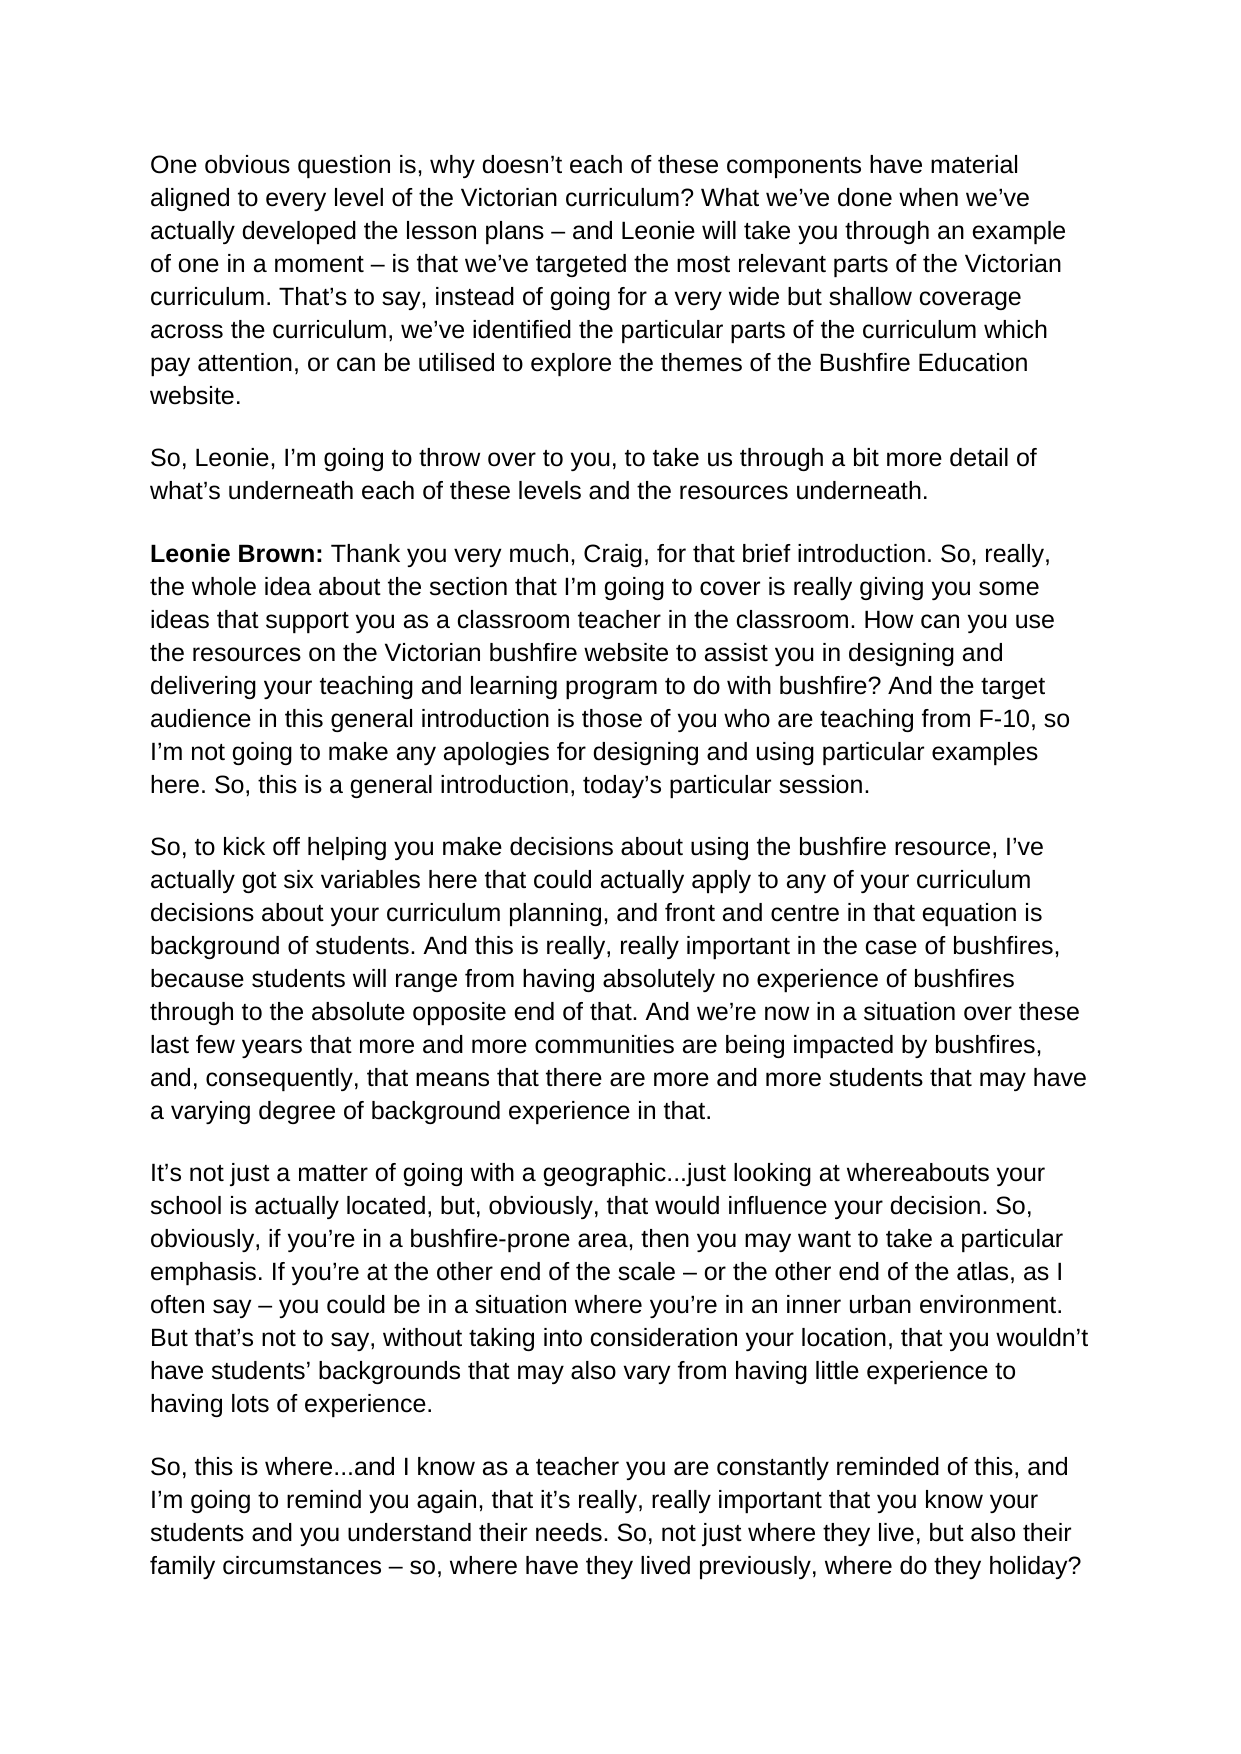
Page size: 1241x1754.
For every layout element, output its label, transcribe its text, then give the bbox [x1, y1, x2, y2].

text One obvious question is, why doesn’t each of these components have material aligned to every level of the Victorian curriculum? What we’ve done when we’ve actually developed the lesson plans – and Leonie will take you through an example of one in a moment – is that we’ve targeted the most relevant parts of the Victorian curriculum. That’s to say, instead of going for a very wide but shallow coverage across the curriculum, we’ve identified the particular parts of the curriculum which pay attention, or can be utilised to explore the themes of the Bushfire Education website. [150, 150, 1090, 410]
text Leonie Brown: Thank you very much, Craig, for that brief introduction. So, really, the whole idea about the section that I’m going to cover is really giving you some ideas that support you as a classroom teacher in the classroom. How can you use the resources on the Victorian bushfire website to assist you in designing and delivering your teaching and learning program to do with bushfire? And the target audience in this general introduction is those of you who are teaching from F-10, so I’m not going to make any apologies for designing and using particular examples here. So, this is a general introduction, today’s particular session. [150, 538, 1090, 798]
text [150, 1452, 1090, 1579]
text It’s not just a matter of going with a geographic...just looking at whereabouts your school is actually located, but, obviously, that would influence your decision. So, obviously, if you’re in a bushfire-prone area, then you may want to take a particular emphasis. If you’re at the other end of the scale – or the other end of the atlas, as I often say – you could be in a situation where you’re in an inner urban environment. But that’s not to say, without taking into consideration your location, that you wouldn’t have students’ backgrounds that may also vary from having little experience to having lots of experience. [150, 1158, 1090, 1418]
text So, to kick off helping you make decisions about using the bushfire resource, I’ve actually got six variables here that could actually apply to any of your curriculum decisions about your curriculum planning, and front and centre in that equation is background of students. And this is really, really important in the case of bushfires, because students will range from having absolutely no experience of bushfires through to the absolute opposite end of that. And we’re now in a situation over these last few years that more and more communities are being impacted by bushfires, and, consequently, that means that there are more and more students that may have a varying degree of background experience in that. [150, 832, 1090, 1125]
text So, Leonie, I’m going to throw over to you, to take us through a bit more detail of what’s underneath each of these levels and the resources underneath. [150, 443, 1090, 505]
